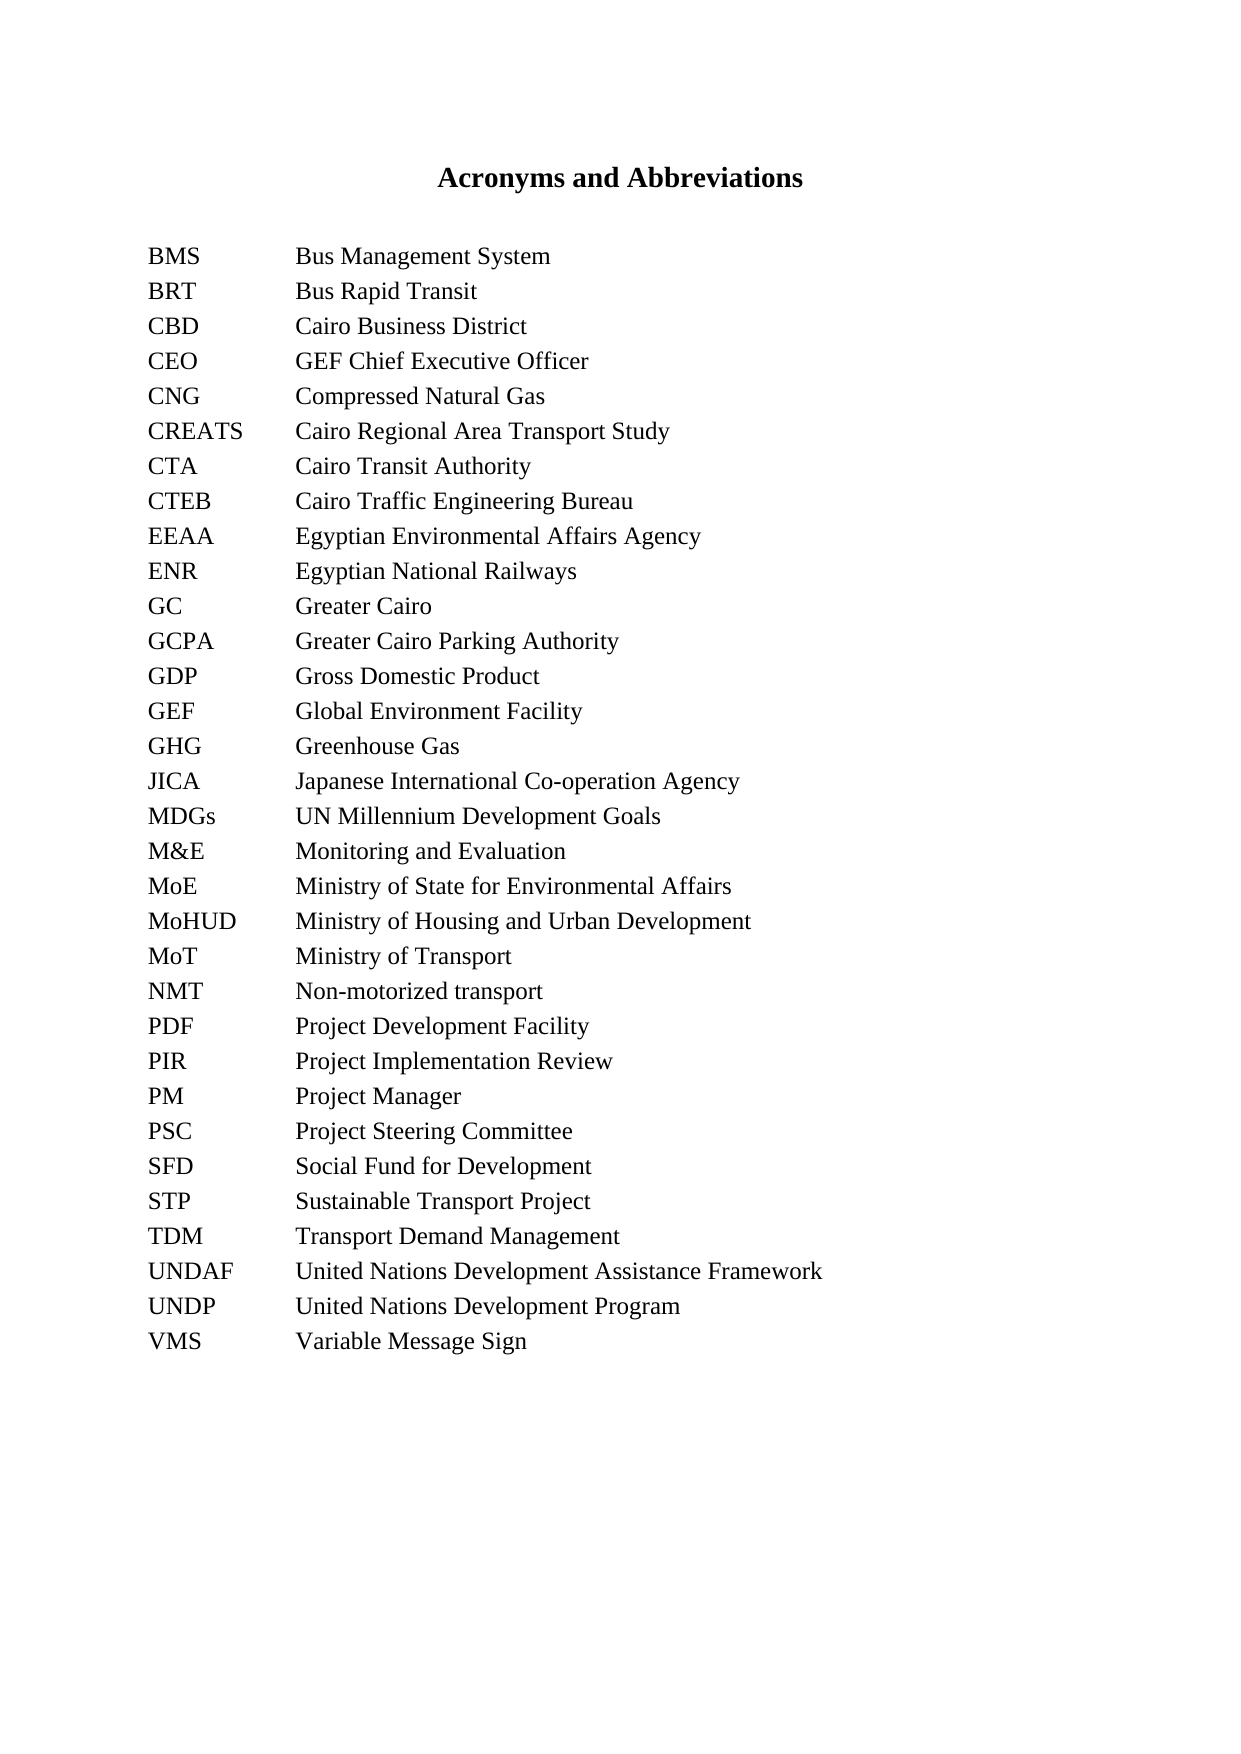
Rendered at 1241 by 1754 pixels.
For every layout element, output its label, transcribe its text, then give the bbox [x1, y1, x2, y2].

text ENR Egyptian National Railways [148, 556, 1093, 585]
text UNDP United Nations Development Program [148, 1291, 1093, 1320]
text CTA Cairo Transit Authority [148, 451, 1093, 480]
text SFD Social Fund for Development [148, 1151, 1093, 1180]
text UNDAF United Nations Development Assistance Framework [148, 1256, 1093, 1285]
text GHG Greenhouse Gas [148, 731, 1093, 760]
text Acronyms and Abbreviations [148, 160, 1093, 194]
text MoHUD Ministry of Housing and Urban Development [148, 906, 1093, 935]
text BRT Bus Rapid Transit [148, 276, 1093, 305]
text GCPA Greater Cairo Parking Authority [148, 626, 1093, 655]
text JICA Japanese International Co-operation Agency [148, 766, 1093, 795]
text GEF Global Environment Facility [148, 696, 1093, 725]
text VMS Variable Message Sign [148, 1326, 1093, 1355]
text GC Greater Cairo [148, 591, 1093, 620]
text MDGs UN Millennium Development Goals [148, 801, 1093, 830]
text EEAA Egyptian Environmental Affairs Agency [148, 521, 1093, 550]
text CEO GEF Chief Executive Officer [148, 346, 1093, 375]
text PSC Project Steering Committee [148, 1116, 1093, 1145]
text MoE Ministry of State for Environmental Affairs [148, 871, 1093, 900]
text GDP Gross Domestic Product [148, 661, 1093, 690]
text BMS Bus Management System [148, 241, 1093, 270]
text PM Project Manager [148, 1081, 1093, 1110]
text CREATS Cairo Regional Area Transport Study [148, 416, 1093, 445]
text M&E Monitoring and Evaluation [148, 836, 1093, 865]
text PIR Project Implementation Review [148, 1046, 1093, 1075]
text NMT Non-motorized transport [148, 976, 1093, 1005]
text CBD Cairo Business District [148, 311, 1093, 340]
text PDF Project Development Facility [148, 1011, 1093, 1040]
text TDM Transport Demand Management [148, 1221, 1093, 1250]
text CTEB Cairo Traffic Engineering Bureau [148, 486, 1093, 515]
text CNG Compressed Natural Gas [148, 381, 1093, 410]
text MoT Ministry of Transport [148, 941, 1093, 970]
text STP Sustainable Transport Project [148, 1186, 1093, 1215]
